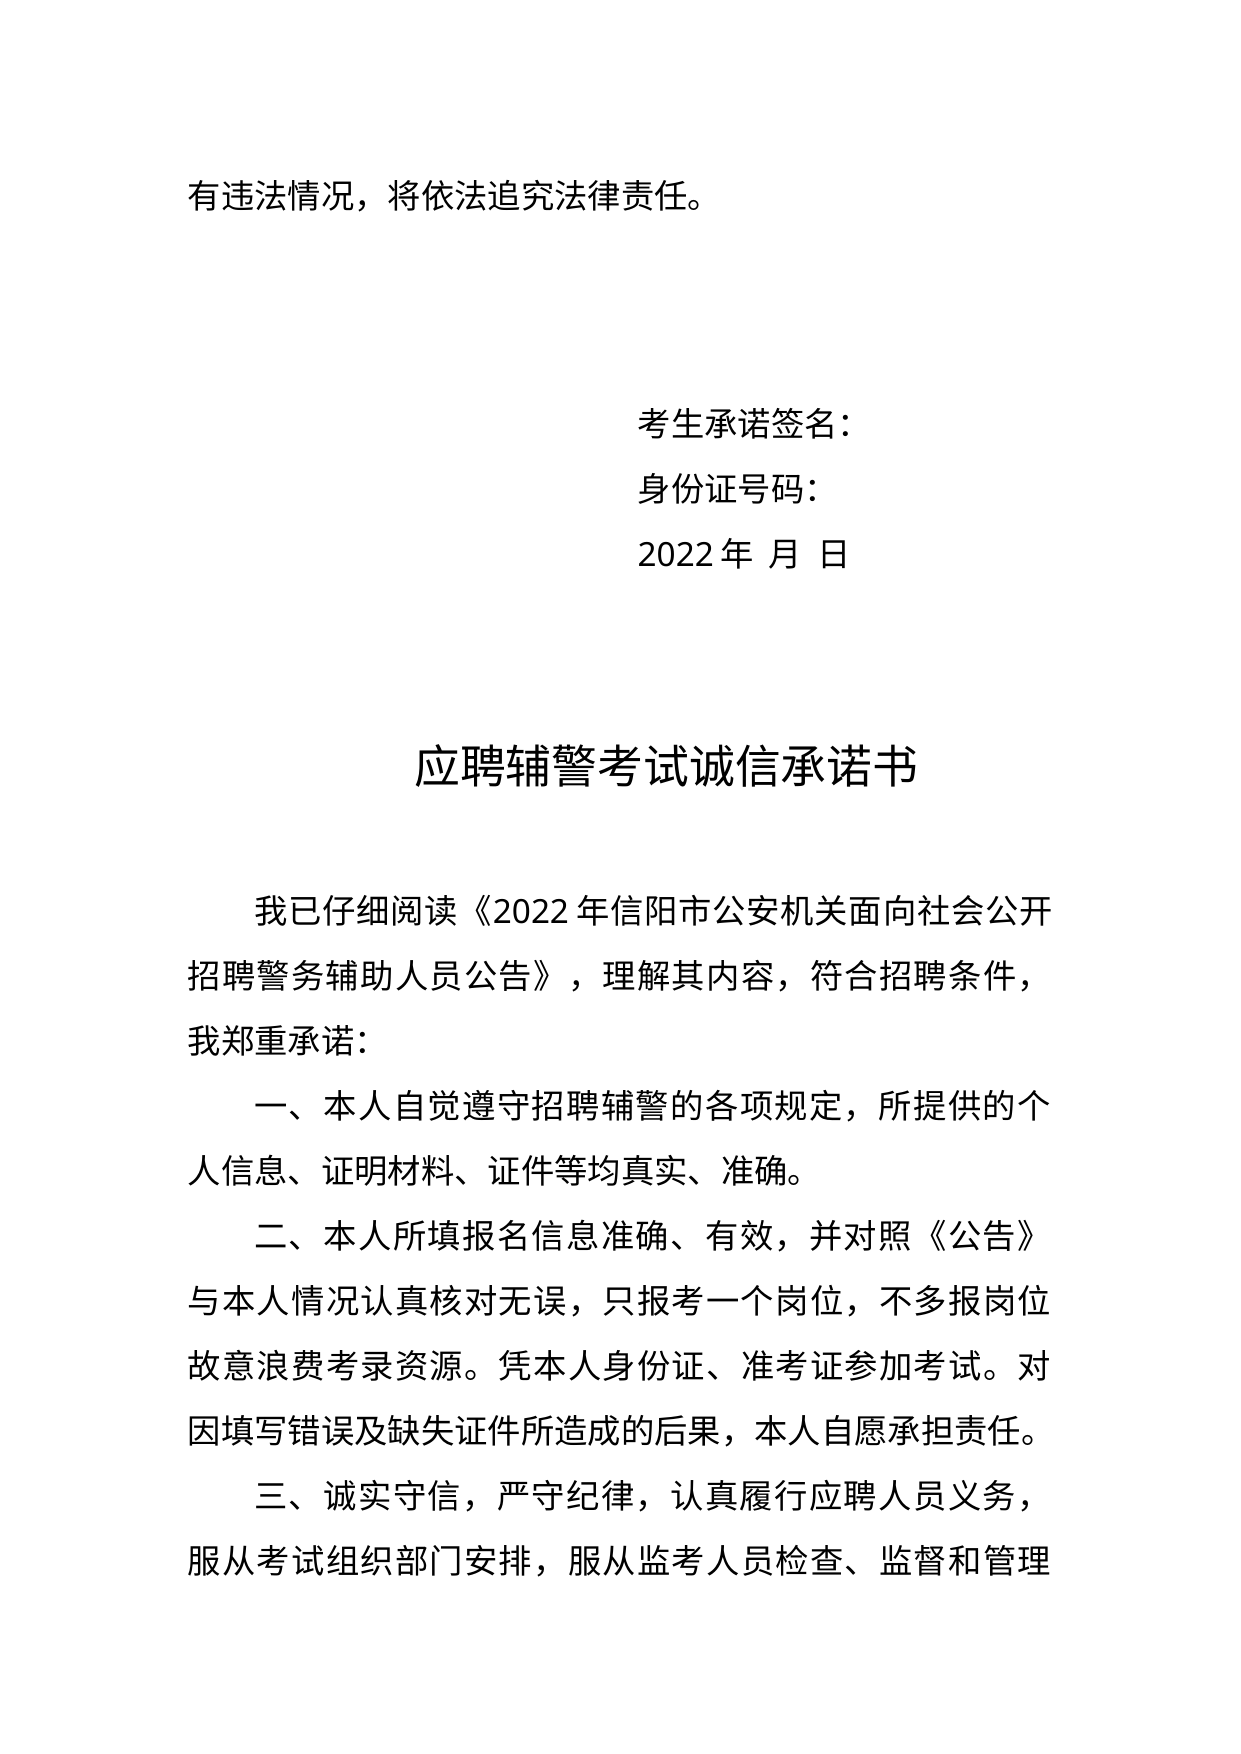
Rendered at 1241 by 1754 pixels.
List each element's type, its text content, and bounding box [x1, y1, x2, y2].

text 二、本人所填报名信息准确、有效，并对照《公告》与本人情况认真核对无误，只报考一个岗位，不多报岗位，故意浪费考录资源。凭本人身份证、准考证参加考试。对因填写错误及缺失证件所造成的后果，本人自愿承担责任。 [187, 1202, 1053, 1462]
text 一、本人自觉遵守招聘辅警的各项规定，所提供的个人信息、证明材料、证件等均真实、准确。 [187, 1072, 1053, 1202]
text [187, 1462, 1053, 1592]
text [187, 162, 1053, 227]
text 考生承诺签名： [187, 389, 1053, 454]
text 我已仔细阅读《2022年信阳市公安机关面向社会公开招聘警务辅助人员公告》，理解其内容，符合招聘条件，我郑重承诺： [187, 877, 1053, 1072]
text 身份证号码： [187, 454, 1053, 519]
text 2022年 月 日 [187, 519, 1053, 584]
text 应聘辅警考试诚信承诺书 [187, 714, 1053, 812]
